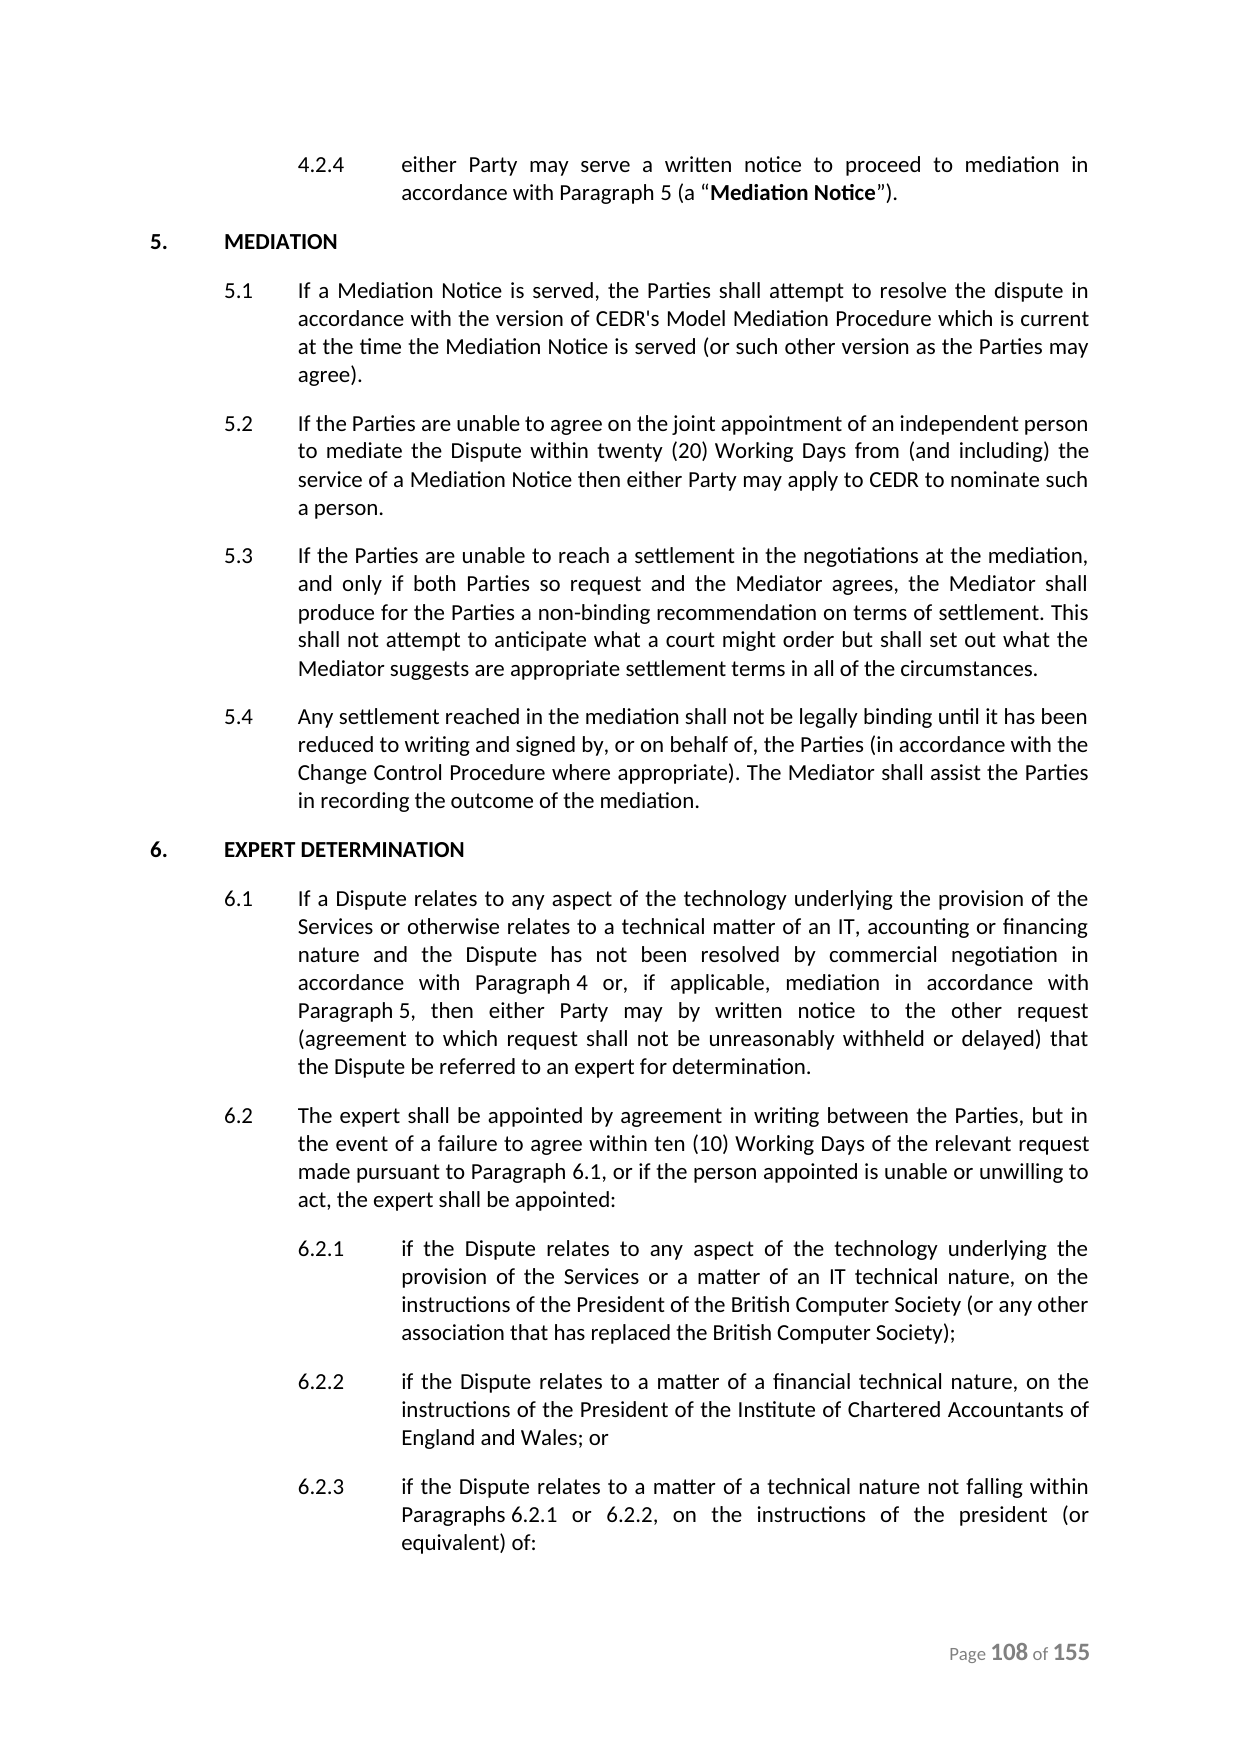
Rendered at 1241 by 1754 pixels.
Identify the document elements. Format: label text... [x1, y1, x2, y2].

list MEDIATION [150, 227, 1090, 255]
list if the Dispute relates to any aspect of the technology underlying the provision of the Services or a matter of an IT technical nature, on the instructions of the President of the British Computer Society (or any other association that has replaced the British Computer Society); [298, 1234, 1090, 1346]
list if the Dispute relates to a matter of a technical nature not falling within Paragraphs 6.2.1 or 6.2.2, on the instructions of the president (or equivalent) of: [298, 1472, 1090, 1556]
list EXPERT DETERMINATION [150, 835, 1090, 863]
list either Party may serve a written notice to proceed to mediation in accordance with Paragraph 5 (a “Mediation Notice”). [298, 150, 1090, 206]
list If a Dispute relates to any aspect of the technology underlying the provision of the Services or otherwise relates to a technical matter of an IT, accounting or financing nature and the Dispute has not been resolved by commercial negotiation in accordance with Paragraph 4 or, if applicable, mediation in accordance with Paragraph 5, then either Party may by written notice to the other request (agreement to which request shall not be unreasonably withheld or delayed) that the Dispute be referred to an expert for determination. [224, 884, 1090, 1080]
list Any settlement reached in the mediation shall not be legally binding until it has been reduced to writing and signed by, or on behalf of, the Parties (in accordance with the Change Control Procedure where appropriate). The Mediator shall assist the Parties in recording the outcome of the mediation. [224, 702, 1090, 814]
list If the Parties are unable to agree on the joint appointment of an independent person to mediate the Dispute within twenty (20) Working Days from (and including) the service of a Mediation Notice then either Party may apply to CEDR to nominate such a person. [224, 409, 1090, 521]
list If the Parties are unable to reach a settlement in the negotiations at the mediation, and only if both Parties so request and the Mediator agrees, the Mediator shall produce for the Parties a non-binding recommendation on terms of settlement. This shall not attempt to anticipate what a court might order but shall set out what the Mediator suggests are appropriate settlement terms in all of the circumstances. [224, 542, 1090, 682]
list If a Mediation Notice is served, the Parties shall attempt to resolve the dispute in accordance with the version of CEDR's Model Mediation Procedure which is current at the time the Mediation Notice is served (or such other version as the Parties may agree). [224, 276, 1090, 388]
list if the Dispute relates to a matter of a financial technical nature, on the instructions of the President of the Institute of Chartered Accountants of England and Wales; or [298, 1367, 1090, 1451]
list The expert shall be appointed by agreement in writing between the Parties, but in the event of a failure to agree within ten (10) Working Days of the relevant request made pursuant to Paragraph 6.1, or if the person appointed is unable or unwilling to act, the expert shall be appointed: [224, 1101, 1090, 1213]
